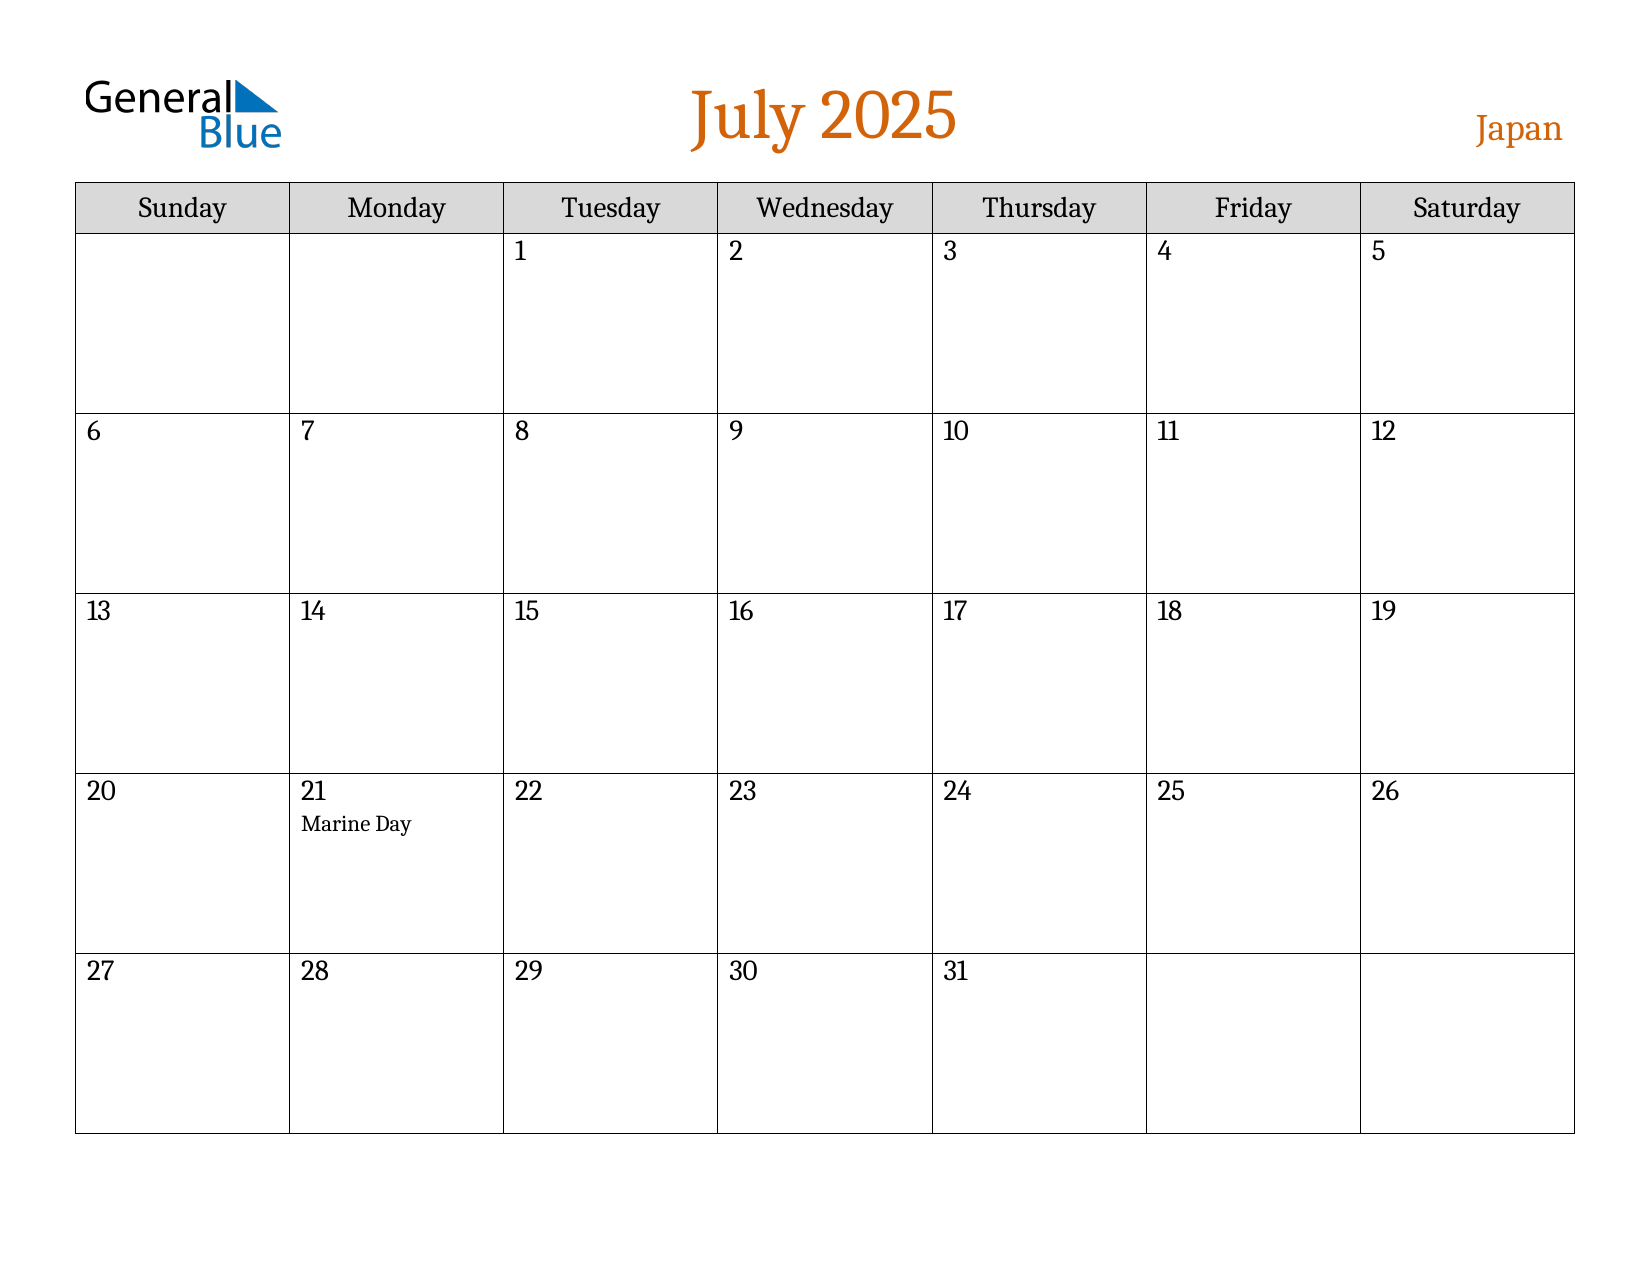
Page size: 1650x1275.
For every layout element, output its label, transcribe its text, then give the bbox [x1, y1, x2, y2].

table_cell 8 [504, 414, 717, 450]
table_cell [1147, 630, 1360, 773]
table_cell [290, 630, 503, 773]
table_cell 14 [290, 594, 503, 630]
table_cell [76, 234, 289, 270]
table_cell [290, 990, 503, 1133]
table_header July 2025 [504, 75, 1146, 182]
table_header Japan [1146, 75, 1574, 182]
table_cell Tuesday [504, 183, 717, 233]
table_cell 2 [718, 234, 932, 270]
table_cell [76, 450, 289, 593]
table_cell 18 [1147, 594, 1360, 630]
table_cell [1147, 990, 1360, 1133]
table_cell 27 [76, 954, 289, 990]
table_cell 31 [933, 954, 1146, 990]
table_cell 23 [718, 774, 932, 810]
table_cell [504, 630, 717, 773]
table_cell [76, 810, 289, 953]
table_cell 13 [76, 594, 289, 630]
table_cell 11 [1147, 414, 1360, 450]
table_cell 10 [933, 414, 1146, 450]
table_cell [1147, 270, 1360, 413]
table_cell 19 [1361, 594, 1574, 630]
table_cell [1361, 810, 1574, 953]
table_cell 4 [1147, 234, 1360, 270]
table_cell [933, 990, 1146, 1133]
table_cell [933, 630, 1146, 773]
table_cell [504, 450, 717, 593]
table_cell 12 [1361, 414, 1574, 450]
table_cell [1361, 990, 1574, 1133]
table_cell [504, 990, 717, 1133]
table_cell [504, 810, 717, 953]
table_cell [933, 450, 1146, 593]
picture [86, 80, 281, 148]
table_cell Monday [290, 183, 503, 233]
table_cell 9 [718, 414, 932, 450]
table_cell 21 [290, 774, 503, 810]
table_cell Marine Day [290, 810, 503, 953]
table_cell 30 [718, 954, 932, 990]
table_cell 17 [933, 594, 1146, 630]
table_cell 25 [1147, 774, 1360, 810]
table_cell 7 [290, 414, 503, 450]
table_cell [1147, 450, 1360, 593]
table_cell [1361, 450, 1574, 593]
table_cell [1147, 954, 1360, 990]
table_cell 28 [290, 954, 503, 990]
table_cell [718, 810, 932, 953]
table_cell 20 [76, 774, 289, 810]
table_cell 16 [718, 594, 932, 630]
table_cell [76, 630, 289, 773]
table_cell 24 [933, 774, 1146, 810]
table_cell Sunday [76, 183, 289, 233]
table_cell 1 [504, 234, 717, 270]
table_cell 3 [933, 234, 1146, 270]
table_cell Saturday [1361, 183, 1574, 233]
table_cell [1361, 270, 1574, 413]
table_header [76, 75, 503, 182]
table_cell 29 [504, 954, 717, 990]
table_cell [290, 450, 503, 593]
table_cell [76, 270, 289, 413]
table_cell 22 [504, 774, 717, 810]
table_cell Friday [1147, 183, 1360, 233]
table_cell [290, 234, 503, 270]
table_cell [718, 630, 932, 773]
table_cell 26 [1361, 774, 1574, 810]
table_cell [290, 270, 503, 413]
table_cell [504, 270, 717, 413]
table_cell [718, 450, 932, 593]
table_cell [1361, 630, 1574, 773]
table_cell Wednesday [718, 183, 932, 233]
table_cell [718, 270, 932, 413]
table_cell [718, 990, 932, 1133]
table_cell [933, 810, 1146, 953]
table_cell [1361, 954, 1574, 990]
table_cell [1147, 810, 1360, 953]
table_cell Thursday [933, 183, 1146, 233]
table_cell 15 [504, 594, 717, 630]
table_cell [933, 270, 1146, 413]
table_cell 5 [1361, 234, 1574, 270]
table_cell [76, 990, 289, 1133]
table_cell 6 [76, 414, 289, 450]
